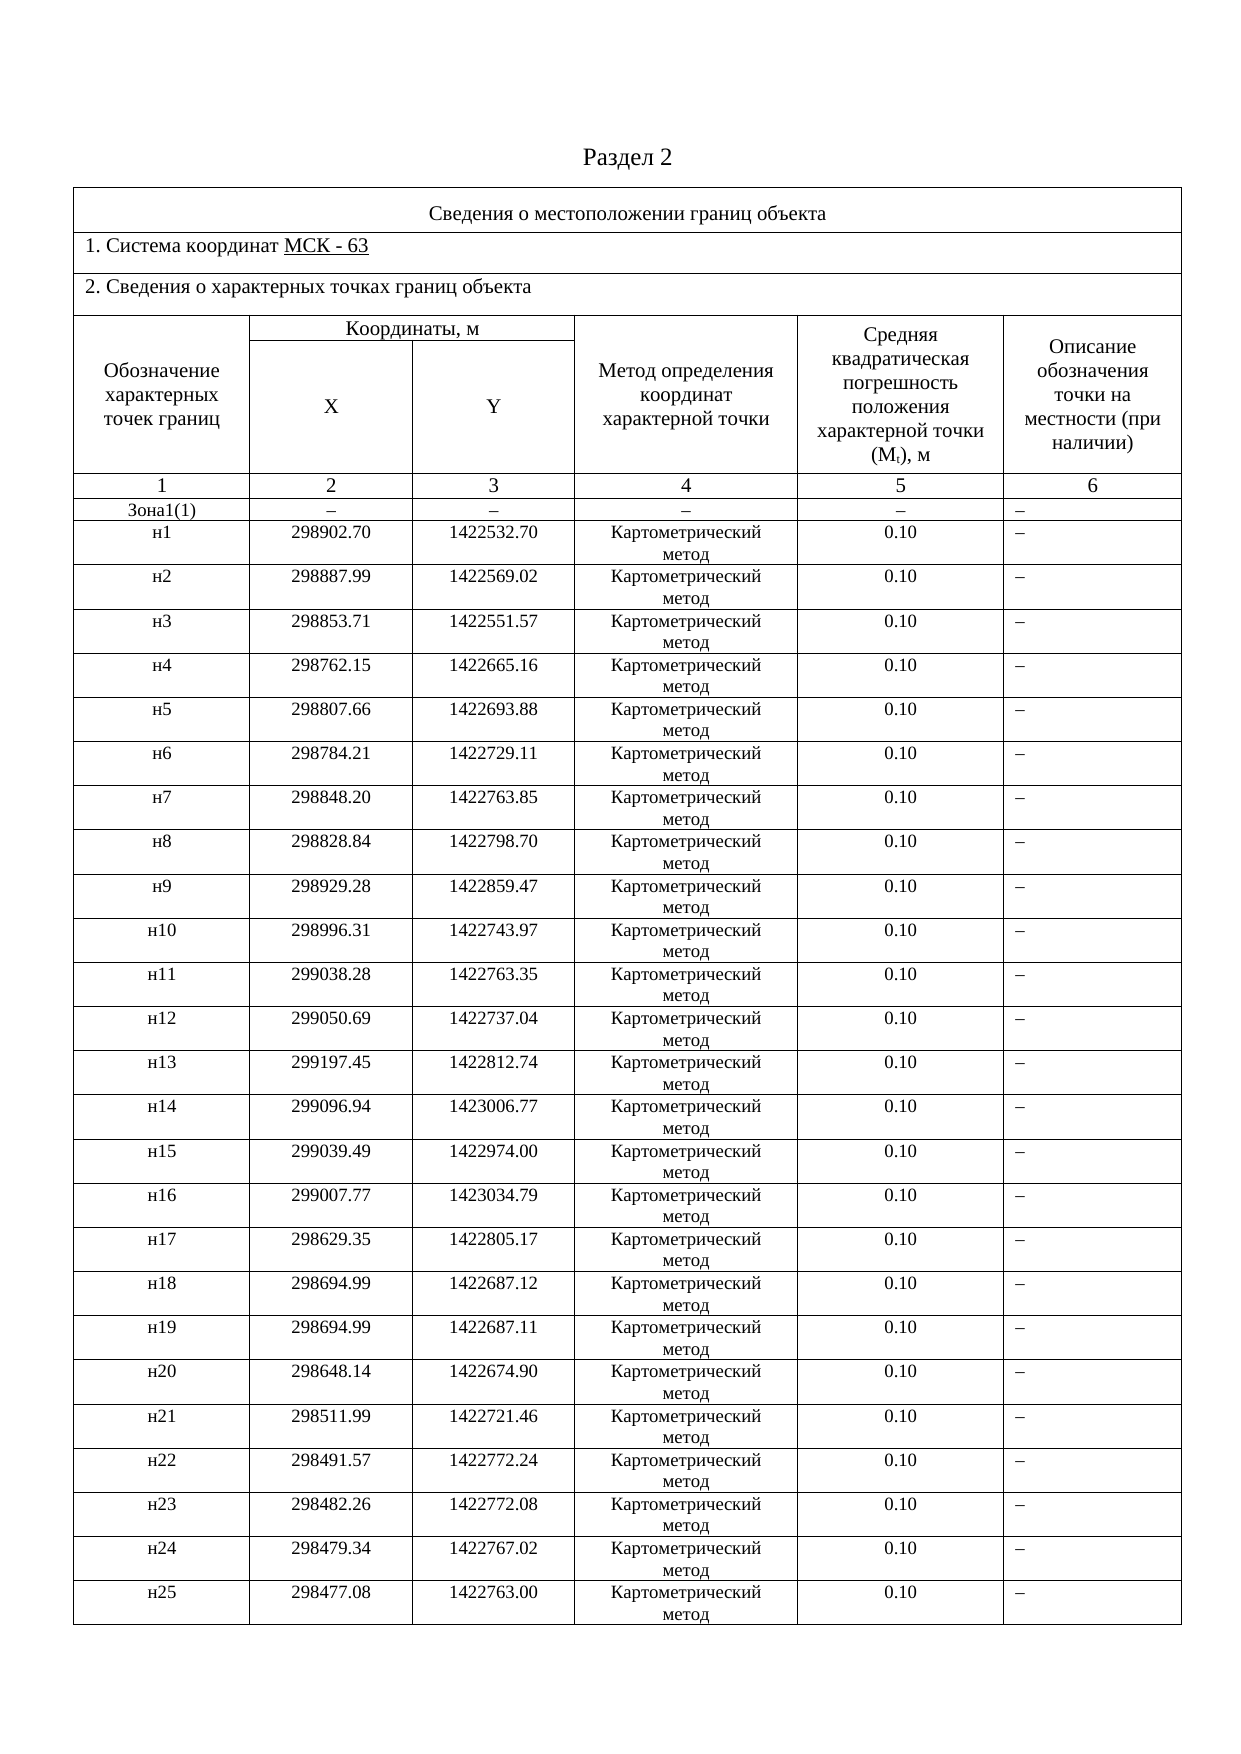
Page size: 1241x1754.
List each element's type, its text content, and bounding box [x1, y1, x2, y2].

table_cell – [1004, 1140, 1181, 1183]
table_cell – [1004, 963, 1181, 1006]
table_cell – [1004, 499, 1181, 520]
table_cell – [1004, 521, 1181, 564]
table_cell н5 [74, 698, 249, 741]
table_cell н10 [74, 919, 249, 962]
table_cell 0.10 [798, 830, 1003, 873]
table_cell 1422729.11 [413, 742, 574, 785]
table_cell 298762.15 [250, 654, 412, 697]
table_cell – [250, 499, 412, 520]
table_cell 1422687.11 [413, 1316, 574, 1359]
table_cell 0.10 [798, 963, 1003, 1006]
table_cell – [1004, 786, 1181, 829]
table_cell – [1004, 1405, 1181, 1448]
table_cell – [1004, 1095, 1181, 1138]
table_cell – [1004, 1316, 1181, 1359]
table_cell н2 [74, 565, 249, 608]
table_cell 298694.99 [250, 1272, 412, 1315]
table_cell 1422551.57 [413, 610, 574, 653]
table_cell – [1004, 610, 1181, 653]
table_cell 1422798.70 [413, 830, 574, 873]
table_cell 299197.45 [250, 1051, 412, 1094]
table_cell н14 [74, 1095, 249, 1138]
table_cell 1423006.77 [413, 1095, 574, 1138]
table_cell н20 [74, 1360, 249, 1403]
table_cell н12 [74, 1007, 249, 1050]
table_cell 1422721.46 [413, 1405, 574, 1448]
table_cell 298491.57 [250, 1449, 412, 1492]
table_cell Картометрический метод [575, 1493, 797, 1536]
table_cell 0.10 [798, 565, 1003, 608]
table_cell 0.10 [798, 1095, 1003, 1138]
table_cell 298648.14 [250, 1360, 412, 1403]
table_cell н22 [74, 1449, 249, 1492]
table_cell – [413, 499, 574, 520]
table_cell 298848.20 [250, 786, 412, 829]
table_cell н1 [74, 521, 249, 564]
table_cell Картометрический метод [575, 654, 797, 697]
table_cell 298887.99 [250, 565, 412, 608]
table_cell 1422772.24 [413, 1449, 574, 1492]
table_cell 4 [575, 474, 797, 497]
table_cell Картометрический метод [575, 1007, 797, 1050]
table_cell 1422687.12 [413, 1272, 574, 1315]
table_cell Картометрический метод [575, 919, 797, 962]
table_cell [575, 1581, 797, 1624]
table_cell Картометрический метод [575, 1140, 797, 1183]
table_cell 298853.71 [250, 610, 412, 653]
table_cell 0.10 [798, 610, 1003, 653]
table_cell 298482.26 [250, 1493, 412, 1536]
table_cell Y [413, 341, 574, 472]
table_cell – [1004, 919, 1181, 962]
table_cell н17 [74, 1228, 249, 1271]
table_cell Картометрический метод [575, 1184, 797, 1227]
table_cell 1422763.35 [413, 963, 574, 1006]
table_cell 299007.77 [250, 1184, 412, 1227]
table_cell Картометрический метод [575, 565, 797, 608]
table_cell н21 [74, 1405, 249, 1448]
table_cell 1422693.88 [413, 698, 574, 741]
table_cell 0.10 [798, 698, 1003, 741]
table_cell – [1004, 830, 1181, 873]
table_cell Х [250, 341, 412, 472]
table_cell Картометрический метод [575, 742, 797, 785]
table_cell 0.10 [798, 1228, 1003, 1271]
table_cell – [1004, 565, 1181, 608]
table_cell 0.10 [798, 1007, 1003, 1050]
table_cell 0.10 [798, 742, 1003, 785]
table_cell 1423034.79 [413, 1184, 574, 1227]
table_cell Средняя квадратическая погрешность положения характерной точки (Мt), м [798, 316, 1003, 472]
table_cell 298694.99 [250, 1316, 412, 1359]
table_cell – [1004, 1537, 1181, 1580]
table_cell 1422569.02 [413, 565, 574, 608]
table_cell 0.10 [798, 1449, 1003, 1492]
table_cell н3 [74, 610, 249, 653]
table_cell н15 [74, 1140, 249, 1183]
table_cell 0.10 [798, 875, 1003, 918]
table_cell 0.10 [798, 1405, 1003, 1448]
table_cell Картометрический метод [575, 521, 797, 564]
table_cell Координаты, м [250, 316, 574, 339]
table_cell н6 [74, 742, 249, 785]
table_header Раздел 2 [74, 142, 1181, 187]
table_cell Картометрический метод [575, 1405, 797, 1448]
table_cell Картометрический метод [575, 830, 797, 873]
table_cell н25 [74, 1581, 249, 1624]
table_cell Зона1(1) [74, 499, 249, 520]
table_cell 0.10 [798, 654, 1003, 697]
table_cell 0.10 [798, 1051, 1003, 1094]
table_cell 298996.31 [250, 919, 412, 962]
table_cell 1422763.00 [413, 1581, 574, 1624]
table_cell 0.10 [798, 919, 1003, 962]
table_cell – [1004, 1581, 1181, 1624]
table_cell – [1004, 875, 1181, 918]
table_cell Картометрический метод [575, 610, 797, 653]
table_cell 1422763.85 [413, 786, 574, 829]
table_cell 0.10 [798, 1184, 1003, 1227]
table_cell Картометрический метод [575, 875, 797, 918]
table_cell 0.10 [798, 1493, 1003, 1536]
table_cell Картометрический метод [575, 1228, 797, 1271]
table_cell н24 [74, 1537, 249, 1580]
table_cell 298511.99 [250, 1405, 412, 1448]
table_cell Сведения о местоположении границ объекта [74, 188, 1181, 232]
table_cell 298479.34 [250, 1537, 412, 1580]
table_cell – [1004, 1449, 1181, 1492]
table_cell 0.10 [798, 1272, 1003, 1315]
table_cell – [1004, 698, 1181, 741]
table_cell н4 [74, 654, 249, 697]
table_cell 0.10 [798, 521, 1003, 564]
table_cell 1422772.08 [413, 1493, 574, 1536]
table_cell 299038.28 [250, 963, 412, 1006]
table_cell 6 [1004, 474, 1181, 497]
table_cell Картометрический метод [575, 786, 797, 829]
table_cell 298828.84 [250, 830, 412, 873]
table_cell 1422767.02 [413, 1537, 574, 1580]
table_cell 299096.94 [250, 1095, 412, 1138]
table_cell 1422674.90 [413, 1360, 574, 1403]
table_cell – [1004, 1007, 1181, 1050]
table_cell 1. Система координат МСК - 63 [74, 233, 1181, 273]
table_cell 2. Сведения о характерных точках границ объекта [74, 274, 1181, 314]
table_cell 1422812.74 [413, 1051, 574, 1094]
table_cell 0.10 [798, 1360, 1003, 1403]
table_cell Картометрический метод [575, 1537, 797, 1580]
table_cell – [575, 499, 797, 520]
table_cell 0.10 [798, 786, 1003, 829]
table_cell Обозначение характерных точек границ [74, 316, 249, 472]
table_cell Картометрический метод [575, 1449, 797, 1492]
table_cell Картометрический метод [575, 1360, 797, 1403]
table_cell 298629.35 [250, 1228, 412, 1271]
table_cell 5 [798, 474, 1003, 497]
table_cell – [1004, 1184, 1181, 1227]
table_cell 1 [74, 474, 249, 497]
table_cell – [1004, 1360, 1181, 1403]
table_cell 3 [413, 474, 574, 497]
table_cell 299050.69 [250, 1007, 412, 1050]
table_cell Картометрический метод [575, 1051, 797, 1094]
table_cell 1422805.17 [413, 1228, 574, 1271]
table_cell 298929.28 [250, 875, 412, 918]
table_cell н7 [74, 786, 249, 829]
table_cell 1422665.16 [413, 654, 574, 697]
table_cell 1422974.00 [413, 1140, 574, 1183]
table_cell Метод определения координат характерной точки [575, 316, 797, 472]
table_cell 2 [250, 474, 412, 497]
table_cell 298807.66 [250, 698, 412, 741]
table_cell н8 [74, 830, 249, 873]
table_cell 1422743.97 [413, 919, 574, 962]
table_cell н16 [74, 1184, 249, 1227]
table_cell 1422859.47 [413, 875, 574, 918]
table_cell Описание обозначения точки на местности (при наличии) [1004, 316, 1181, 472]
table_cell н9 [74, 875, 249, 918]
table_cell – [1004, 1493, 1181, 1536]
table_cell н11 [74, 963, 249, 1006]
table_cell н23 [74, 1493, 249, 1536]
table_cell 0.10 [798, 1140, 1003, 1183]
table_cell Картометрический метод [575, 963, 797, 1006]
table_cell Картометрический метод [575, 1272, 797, 1315]
table_cell Картометрический метод [575, 1095, 797, 1138]
table_cell 298477.08 [250, 1581, 412, 1624]
table_cell 0.10 [798, 1316, 1003, 1359]
table_cell Картометрический метод [575, 698, 797, 741]
table_cell – [1004, 654, 1181, 697]
table_cell н19 [74, 1316, 249, 1359]
table_cell 0.10 [798, 1537, 1003, 1580]
table_cell – [1004, 1228, 1181, 1271]
table_cell 0.10 [798, 1581, 1003, 1624]
table_cell – [1004, 742, 1181, 785]
table_cell 299039.49 [250, 1140, 412, 1183]
table_cell 298784.21 [250, 742, 412, 785]
table_cell 1422532.70 [413, 521, 574, 564]
table_cell 1422737.04 [413, 1007, 574, 1050]
table_cell н13 [74, 1051, 249, 1094]
table_cell 298902.70 [250, 521, 412, 564]
table_cell н18 [74, 1272, 249, 1315]
table_cell Картометрический метод [575, 1316, 797, 1359]
table_cell – [1004, 1272, 1181, 1315]
table_cell – [1004, 1051, 1181, 1094]
table_cell – [798, 499, 1003, 520]
